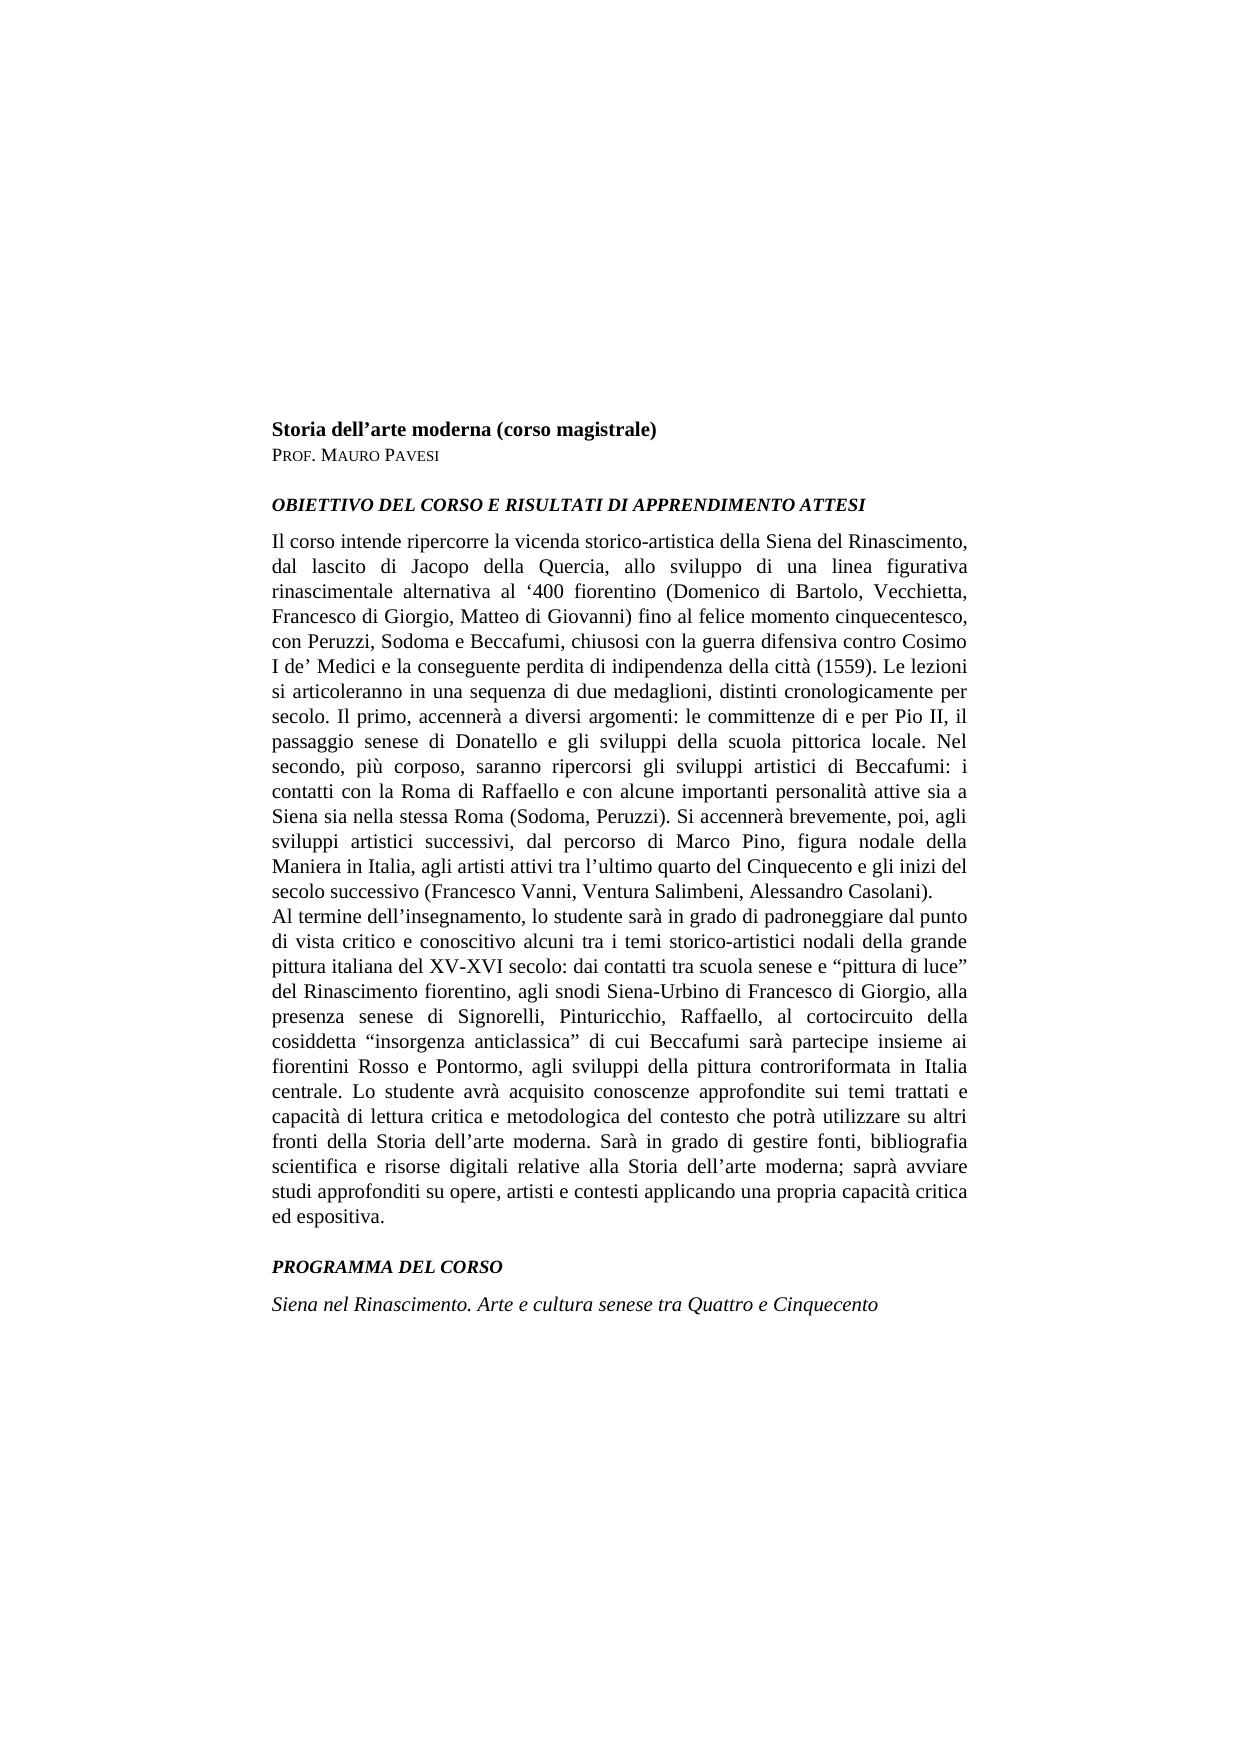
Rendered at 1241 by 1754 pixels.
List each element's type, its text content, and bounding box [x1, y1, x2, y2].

text OBIETTIVO DEL CORSO E RISULTATI DI APPRENDIMENTO ATTESI [272, 491, 968, 516]
subtitle Prof. Mauro Pavesi [272, 441, 968, 466]
text Al termine dell’insegnamento, lo studente sarà in grado di padroneggiare dal punto di vista critico e conoscitivo alcuni tra i temi storico-artistici nodali della grande pittura italiana del XV-XVI secolo: dai contatti tra scuola senese e “pittura di luce” del Rinascimento fiorentino, agli snodi Siena-Urbino di Francesco di Giorgio, alla presenza senese di Signorelli, Pinturicchio, Raffaello, al cortocircuito della cosiddetta “insorgenza anticlassica” di cui Beccafumi sarà partecipe insieme ai fiorentini Rosso e Pontormo, agli sviluppi della pittura controriformata in Italia centrale. Lo studente avrà acquisito conoscenze approfondite sui temi trattati e capacità di lettura critica e metodologica del contesto che potrà utilizzare su altri fronti della Storia dell’arte moderna. Sarà in grado di gestire fonti, bibliografia scientifica e risorse digitali relative alla Storia dell’arte moderna; saprà avviare studi approfonditi su opere, artisti e contesti applicando una propria capacità critica ed espositiva. [272, 904, 968, 1229]
text PROGRAMMA DEL CORSO [272, 1254, 968, 1279]
text Il corso intende ripercorre la vicenda storico-artistica della Siena del Rinascimento, dal lascito di Jacopo della Quercia, allo sviluppo di una linea figurativa rinascimentale alternativa al ‘400 fiorentino (Domenico di Bartolo, Vecchietta, Francesco di Giorgio, Matteo di Giovanni) fino al felice momento cinquecentesco, con Peruzzi, Sodoma e Beccafumi, chiusosi con la guerra difensiva contro Cosimo I de’ Medici e la conseguente perdita di indipendenza della città (1559). Le lezioni si articoleranno in una sequenza di due medaglioni, distinti cronologicamente per secolo. Il primo, accennerà a diversi argomenti: le committenze di e per Pio II, il passaggio senese di Donatello e gli sviluppi della scuola pittorica locale. Nel secondo, più corposo, saranno ripercorsi gli sviluppi artistici di Beccafumi: i contatti con la Roma di Raffaello e con alcune importanti personalità attive sia a Siena sia nella stessa Roma (Sodoma, Peruzzi). Si accennerà brevemente, poi, agli sviluppi artistici successivi, dal percorso di Marco Pino, figura nodale della Maniera in Italia, agli artisti attivi tra l’ultimo quarto del Cinquecento e gli inizi del secolo successivo (Francesco Vanni, Ventura Salimbeni, Alessandro Casolani). [272, 529, 968, 904]
subtitle Storia dell’arte moderna (corso magistrale) [272, 416, 968, 441]
text Siena nel Rinascimento. Arte e cultura senese tra Quattro e Cinquecento [272, 1291, 968, 1316]
